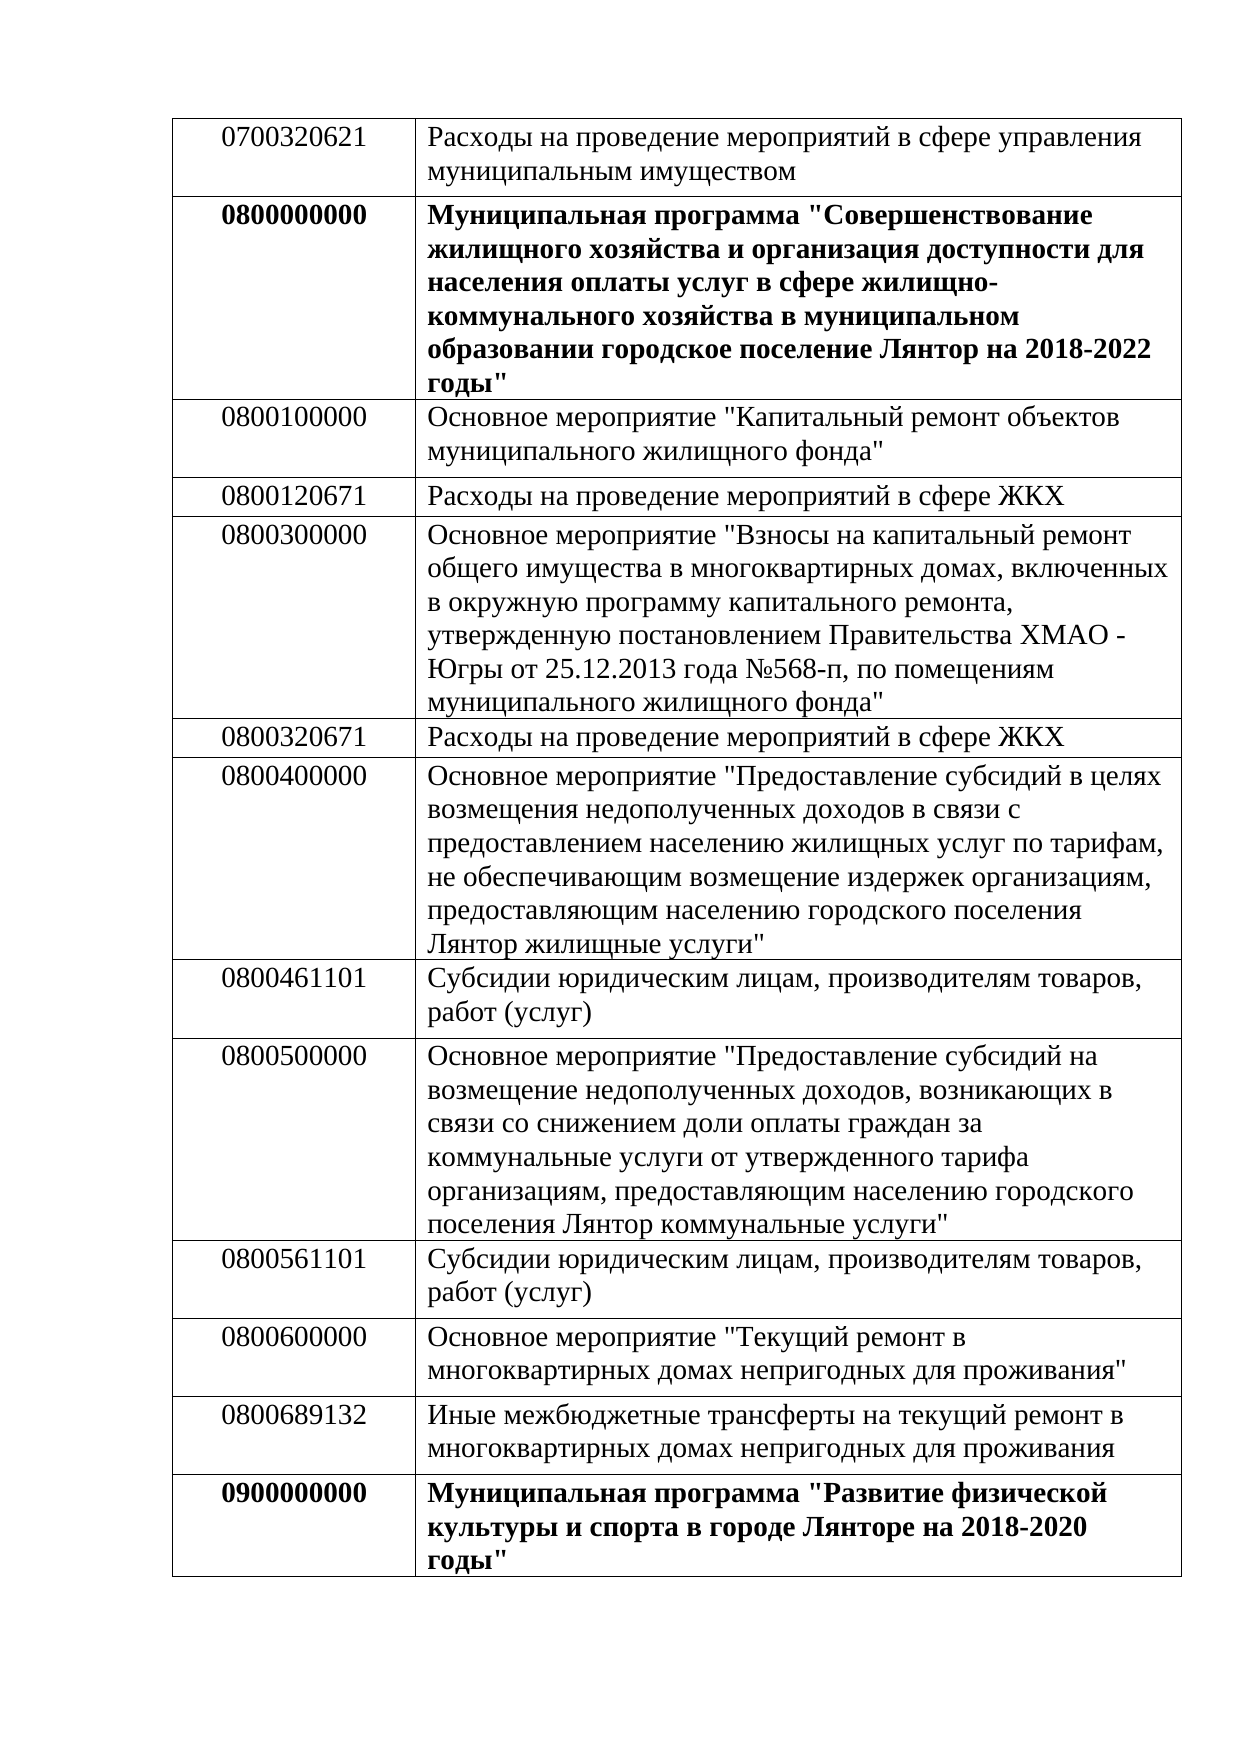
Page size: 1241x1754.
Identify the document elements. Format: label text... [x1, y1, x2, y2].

table_cell Основное мероприятие "Текущий ремонт в многоквартирных домах непригодных для проживания" [416, 1319, 1181, 1396]
table_cell 0800600000 [173, 1319, 415, 1396]
table_cell Расходы на проведение мероприятий в сфере ЖКХ [416, 478, 1181, 516]
table_cell 0800300000 [173, 517, 415, 718]
table_cell Основное мероприятие "Взносы на капитальный ремонт общего имущества в многоквартирных домах, включенных в окружную программу капитального ремонта, утвержденную постановлением Правительства ХМАО - Югры от 25.12.2013 года №568-п, по помещениям муниципального жилищного фонда" [416, 517, 1181, 718]
table_cell 0800561101 [173, 1241, 415, 1318]
table_cell Муниципальная программа "Совершенствование жилищного хозяйства и организация доступности для населения оплаты услуг в сфере жилищно-коммунального хозяйства в муниципальном образовании городское поселение Лянтор на 2018-2022 годы" [416, 197, 1181, 398]
table_cell 0800320671 [173, 719, 415, 757]
table_cell 0800120671 [173, 478, 415, 516]
table_cell 0800100000 [173, 400, 415, 477]
table_cell 0800689132 [173, 1397, 415, 1474]
table_cell 0800000000 [173, 197, 415, 398]
table_cell Основное мероприятие "Капитальный ремонт объектов муниципального жилищного фонда" [416, 400, 1181, 477]
table_cell 0800461101 [173, 960, 415, 1037]
table_cell 0800400000 [173, 758, 415, 959]
table_cell 0800500000 [173, 1039, 415, 1240]
table_cell Муниципальная программа "Развитие физической культуры и спорта в городе Лянторе на 2018-2020 годы" [416, 1475, 1181, 1576]
table_cell Основное мероприятие "Предоставление субсидий на возмещение недополученных доходов, возникающих в связи со снижением доли оплаты граждан за коммунальные услуги от утвержденного тарифа организациям, предоставляющим населению городского поселения Лянтор коммунальные услуги" [416, 1039, 1181, 1240]
table_cell Иные межбюджетные трансферты на текущий ремонт в многоквартирных домах непригодных для проживания [416, 1397, 1181, 1474]
table_cell Расходы на проведение мероприятий в сфере управления муниципальным имуществом [416, 119, 1181, 196]
table_cell Субсидии юридическим лицам, производителям товаров, работ (услуг) [416, 960, 1181, 1037]
table_cell Основное мероприятие "Предоставление субсидий в целях возмещения недополученных доходов в связи с предоставлением населению жилищных услуг по тарифам, не обеспечивающим возмещение издержек организациям, предоставляющим населению городского поселения Лянтор жилищные услуги" [416, 758, 1181, 959]
table_cell 0900000000 [173, 1475, 415, 1576]
table_cell 0700320621 [173, 119, 415, 196]
table_cell Расходы на проведение мероприятий в сфере ЖКХ [416, 719, 1181, 757]
table_cell Субсидии юридическим лицам, производителям товаров, работ (услуг) [416, 1241, 1181, 1318]
